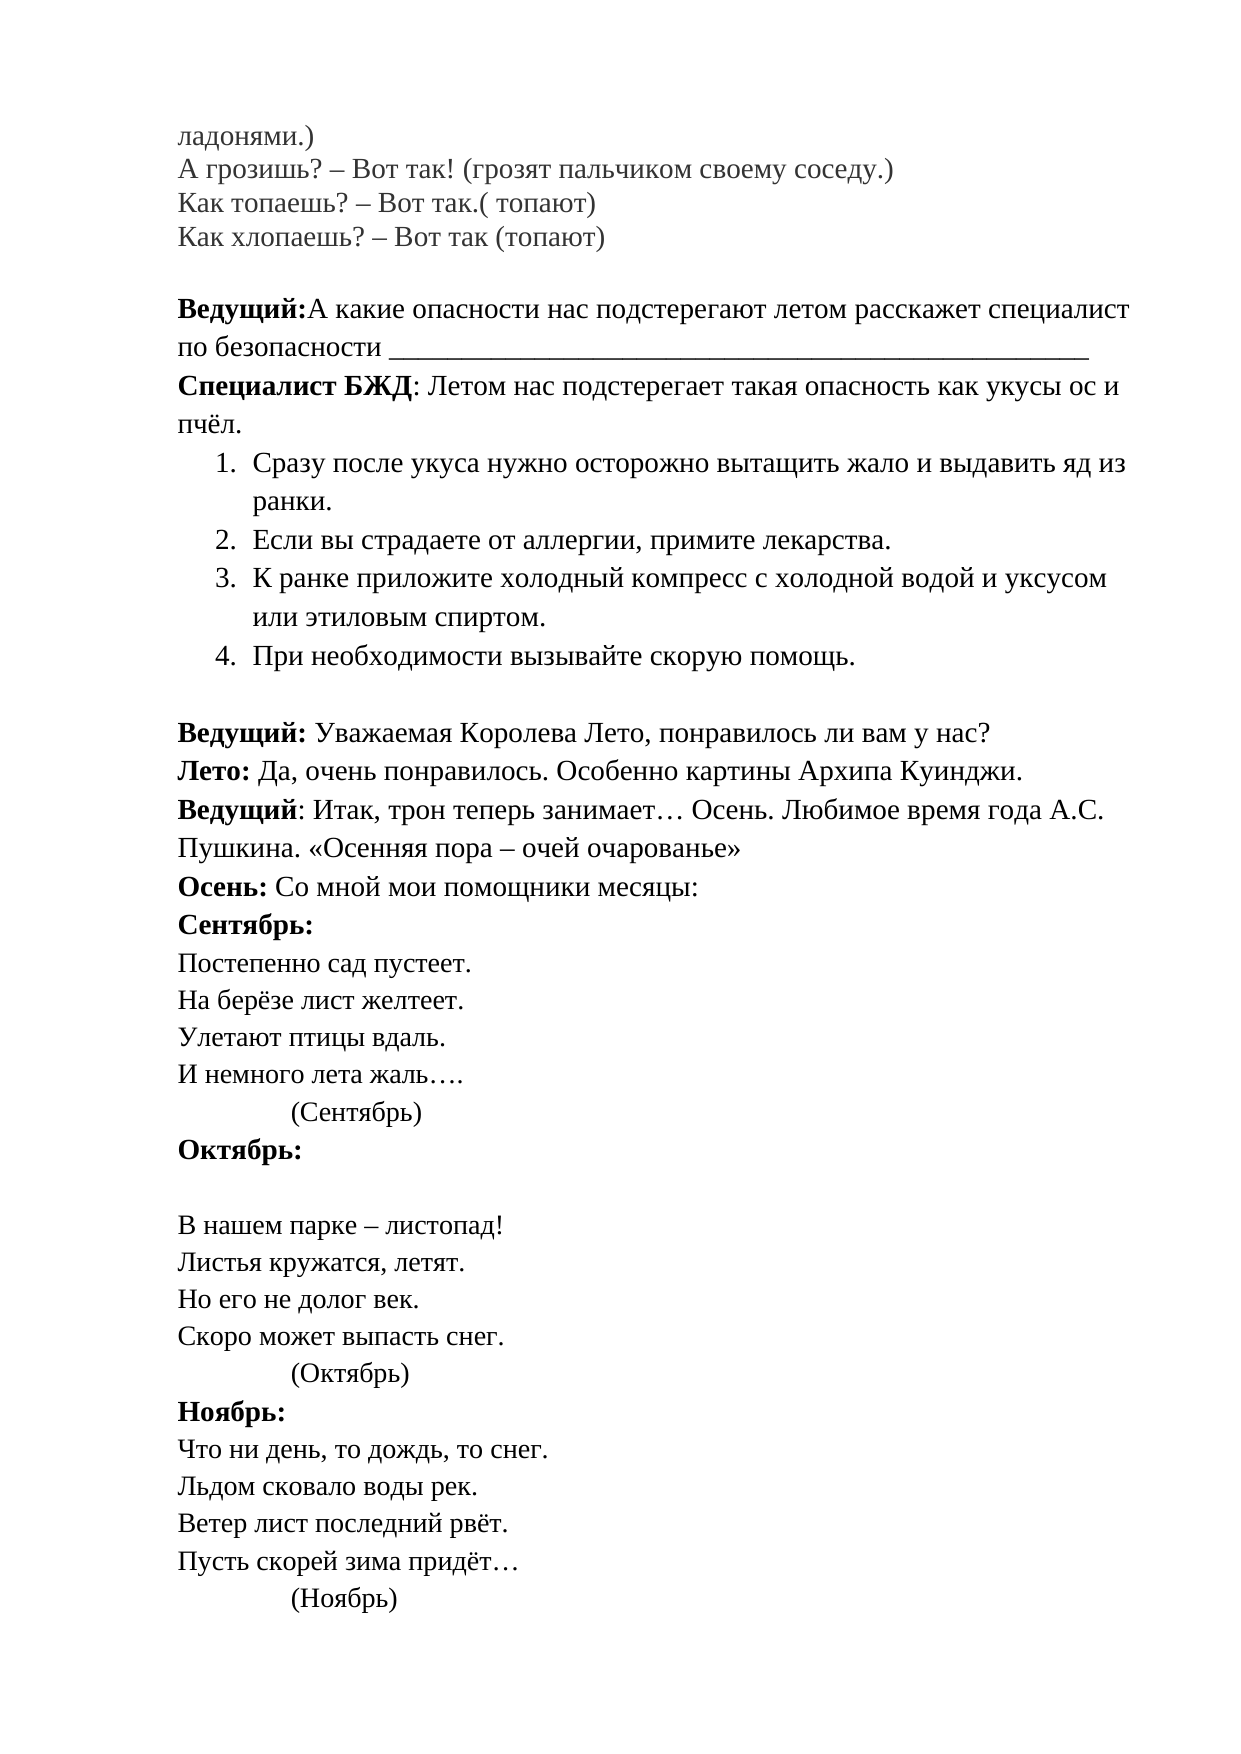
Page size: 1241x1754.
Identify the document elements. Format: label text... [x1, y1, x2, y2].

text Ведущий: Уважаемая Королева Лето, понравилось ли вам у нас? [177, 715, 1152, 748]
list Если вы страдаете от аллергии, примите лекарства. [215, 522, 1152, 556]
text В нашем парке – листопад! Листья кружатся, летят. Но его не долог век. Скоро может выпасть снег. (Октябрь) [177, 1171, 1152, 1389]
text Постепенно сад пустеет. На берёзе лист желтеет. Улетают птицы вдаль. И немного лета жаль…. (Сентябрь) [177, 946, 1152, 1127]
text Лето: Да, очень понравилось. Особенно картины Архипа Куинджи. [177, 753, 1152, 787]
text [177, 118, 1152, 185]
list Сразу после укуса нужно осторожно вытащить жало и выдавить яд из ранки. [215, 445, 1152, 517]
text Ведущий:А какие опасности нас подстерегают летом расскажет специалист по безопасности ________________________________________________ [177, 291, 1152, 363]
text Как топаешь? – Вот так.( топают) [177, 185, 1152, 219]
text Как хлопаешь? – Вот так (топают) [177, 219, 1152, 252]
list При необходимости вызывайте скорую помощь. [215, 638, 1152, 671]
text Ведущий: Итак, трон теперь занимает… Осень. Любимое время года А.С. Пушкина. «Осенняя пора – очей очарованье» [177, 792, 1152, 864]
text Ноябрь: [177, 1394, 1152, 1427]
text Осень: Со мной мои помощники месяцы: [177, 869, 1152, 902]
text Октябрь: [177, 1132, 1152, 1166]
text Специалист БЖД: Летом нас подстерегает такая опасность как укусы ос и пчёл. [177, 368, 1152, 440]
text Сентябрь: [177, 907, 1152, 941]
list К ранке приложите холодный компресс с холодной водой и уксусом или этиловым спиртом. [215, 561, 1152, 633]
text Что ни день, то дождь, то снег. Льдом сковало воды рек. Ветер лист последний рвёт. Пусть скорей зима придёт… (Ноябрь) [177, 1432, 1152, 1613]
